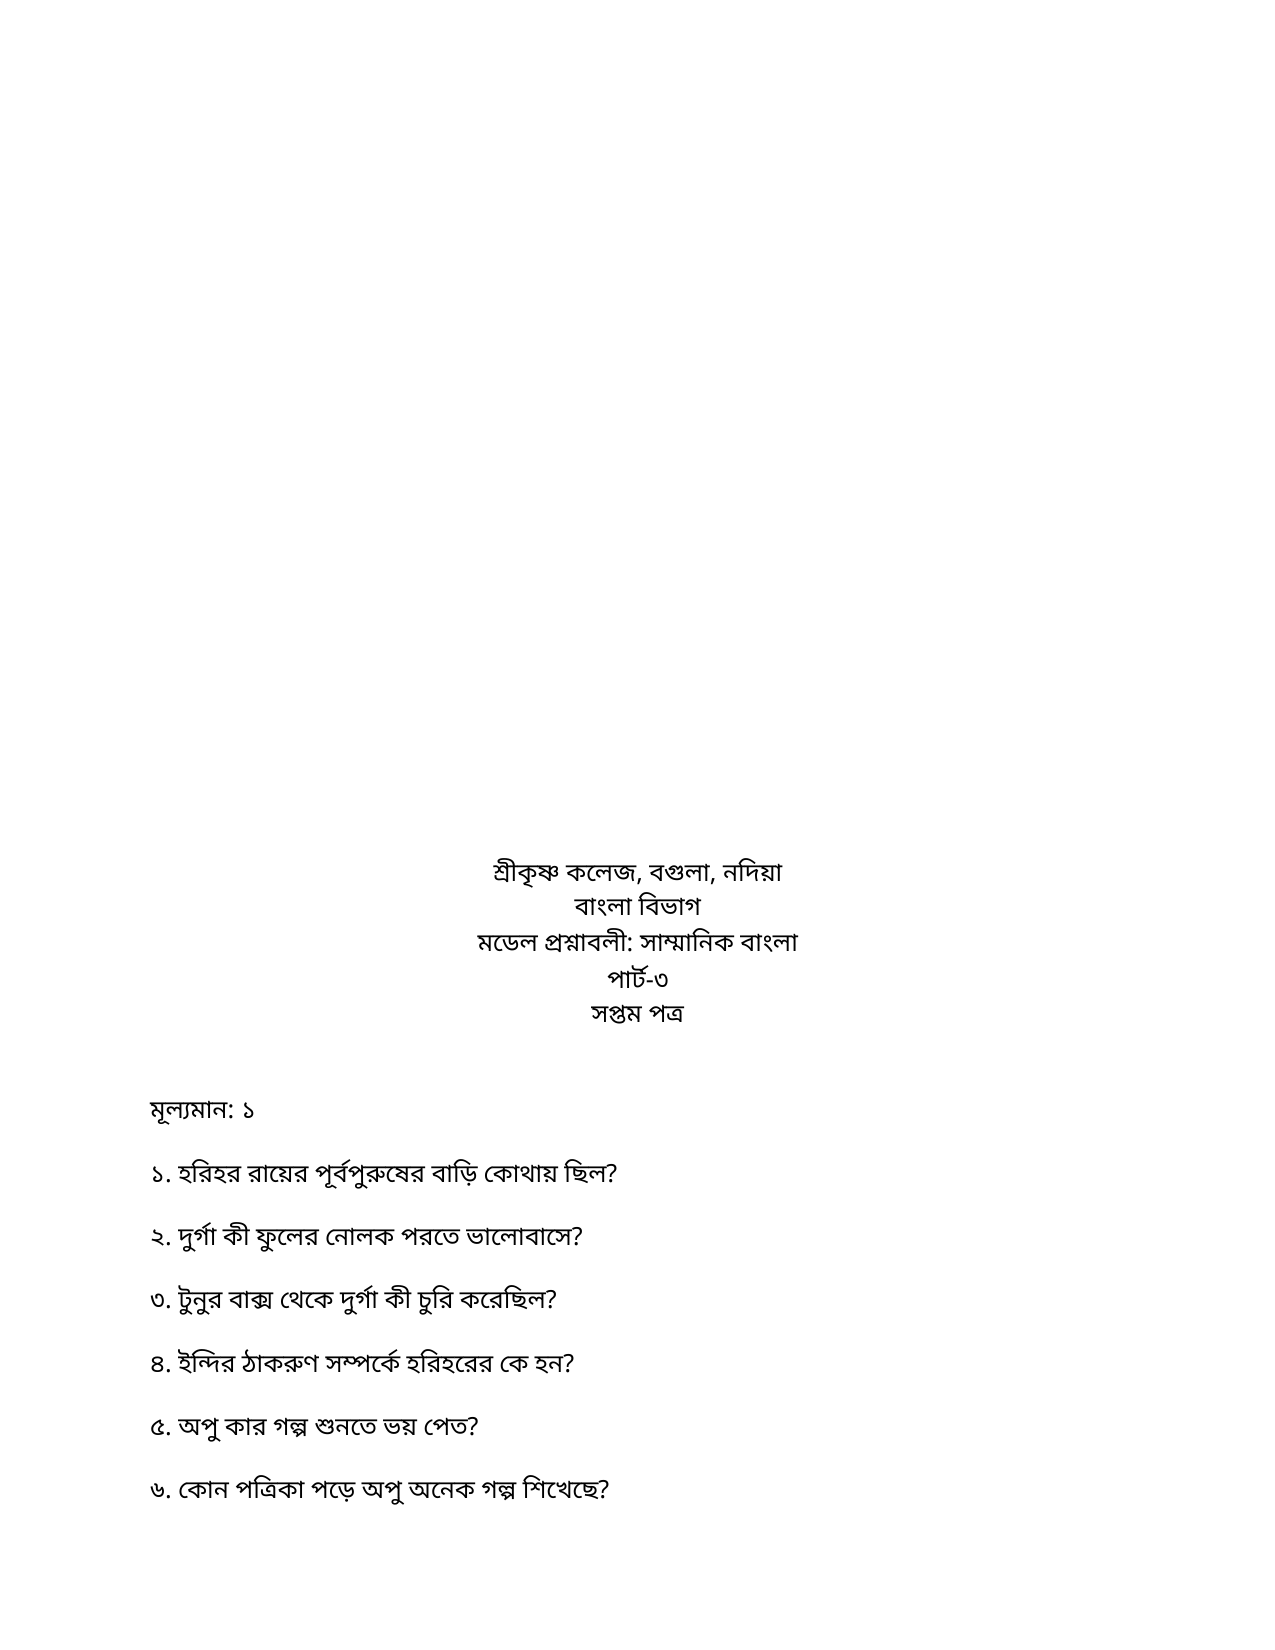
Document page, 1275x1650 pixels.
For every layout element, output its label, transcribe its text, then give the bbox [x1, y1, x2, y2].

text ১. হরিহর রায়ের পূর্বপুরুষের বাড়ি কোথায় ছিল? [150, 1156, 1125, 1192]
text বাংলা বিভাগ [150, 892, 1125, 925]
text ২. দুর্গা কী ফুলের নোলক পরতে ভালোবাসে? [150, 1219, 1125, 1256]
text ৩. টুনুর বাক্স থেকে দুর্গা কী চুরি করেছিল? [150, 1282, 1125, 1319]
text ৪. ইন্দির ঠাকরুণ সম্পর্কে হরিহরের কে হন? [150, 1346, 1125, 1382]
text সপ্তম পত্র [150, 999, 1125, 1032]
text শ্রীকৃষ্ণ কলেজ, বগুলা, নদিয়া [150, 855, 1125, 892]
text পার্ট-৩ [150, 962, 1125, 999]
text ৬. কোন পত্রিকা পড়ে অপু অনেক গল্প শিখেছে? [150, 1472, 1125, 1509]
text মডেল প্রশ্নাবলী: সাম্মানিক বাংলা [150, 925, 1125, 962]
text মূল্যমান: ১ [150, 1092, 1125, 1129]
text ৫. অপু কার গল্প শুনতে ভয় পেত? [150, 1409, 1125, 1446]
